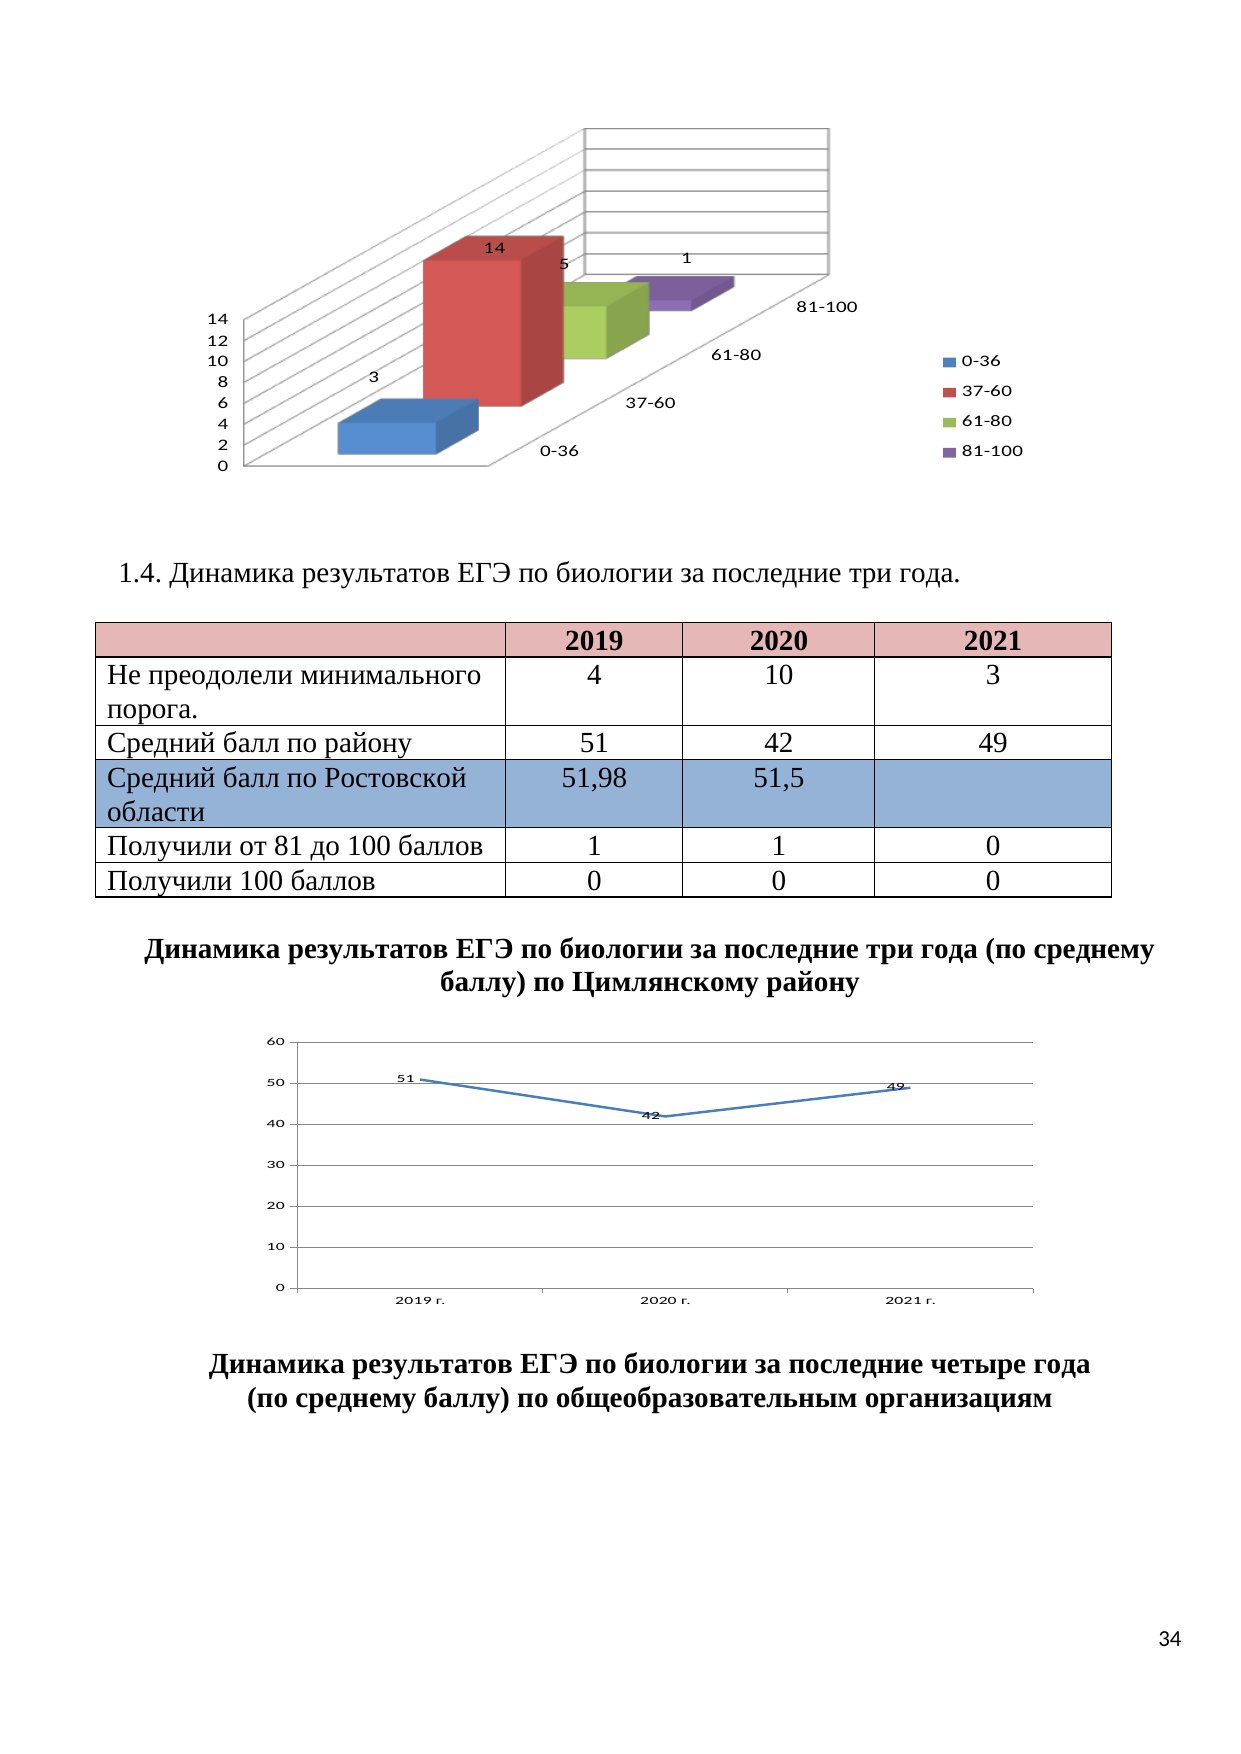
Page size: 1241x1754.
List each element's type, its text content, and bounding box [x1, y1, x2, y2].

table_cell Средний балл по Ростовской области [96, 760, 505, 827]
table_cell 0 [875, 863, 1111, 896]
table_cell Получили от 81 до 100 баллов [96, 828, 505, 862]
table_cell 3 [875, 658, 1111, 724]
text Динамика результатов ЕГЭ по биологии за последние четыре года [118, 1346, 1181, 1380]
table_header 2020 [683, 623, 874, 656]
table_header 2019 [506, 623, 682, 656]
text Динамика результатов ЕГЭ по биологии за последние три года (по среднему баллу) по Цимлянскому району [118, 931, 1181, 998]
table_header [96, 623, 505, 656]
table_cell 1 [683, 828, 874, 862]
table_cell 0 [506, 863, 682, 896]
table_cell 51,98 [506, 760, 682, 827]
table_cell Средний балл по району [96, 726, 505, 759]
table_cell 42 [683, 726, 874, 759]
table_cell 51 [506, 726, 682, 759]
table_cell Получили 100 баллов [96, 863, 505, 896]
table_cell 4 [506, 658, 682, 724]
text (по среднему баллу) по общеобразовательным организациям [118, 1380, 1181, 1413]
table_cell 10 [683, 658, 874, 724]
text 1.4. Динамика результатов ЕГЭ по биологии за последние три года. [118, 555, 1181, 588]
table_cell 49 [875, 726, 1111, 759]
table_cell 1 [506, 828, 682, 862]
table_cell 0 [683, 863, 874, 896]
table_cell [875, 760, 1111, 827]
table_cell Не преодолели минимального порога. [96, 658, 505, 724]
table_cell 51,5 [683, 760, 874, 827]
table_header 2021 [875, 623, 1111, 656]
table_cell 0 [875, 828, 1111, 862]
